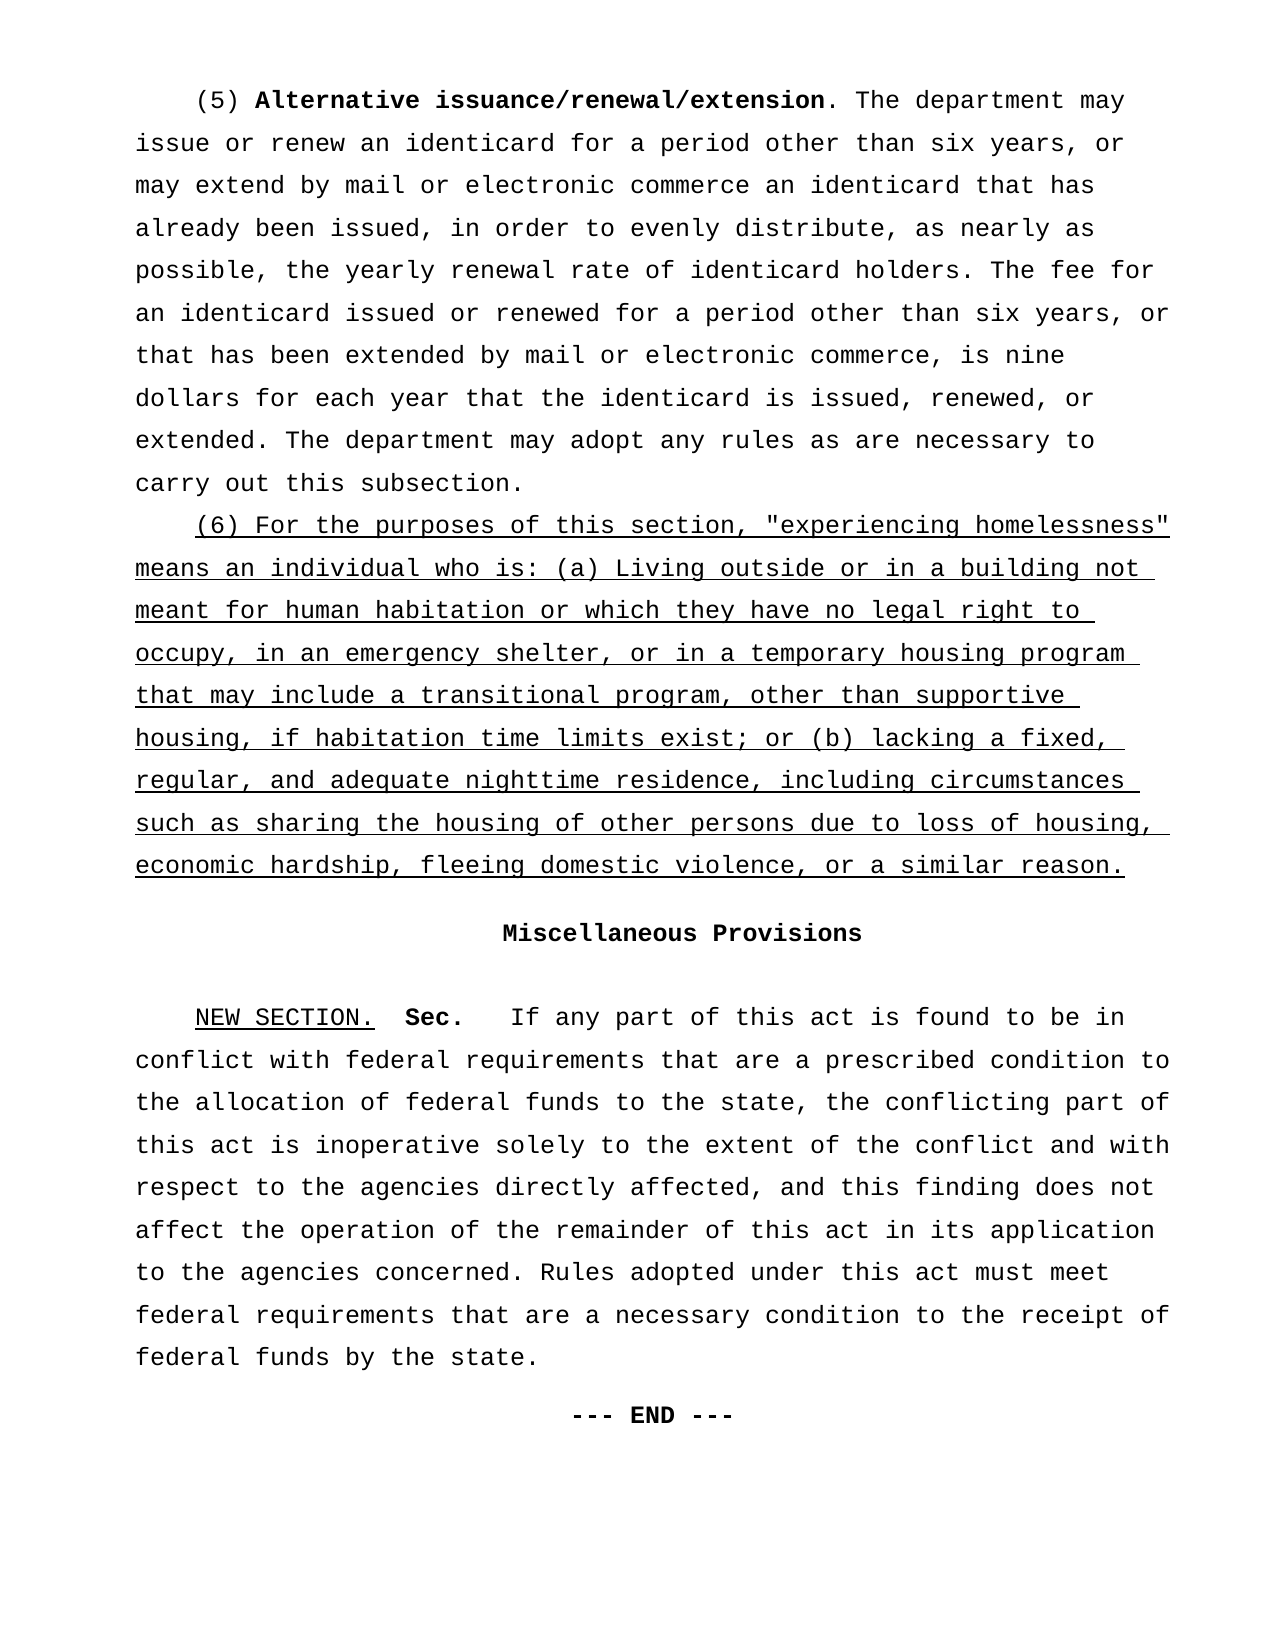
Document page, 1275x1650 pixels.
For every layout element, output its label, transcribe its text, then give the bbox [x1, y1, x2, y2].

text (6) For the purposes of this section, "experiencing homelessness" means an individual who is: (a) Living outside or in a building not meant for human habitation or which they have no legal right to occupy, in an emergency shelter, or in a temporary housing program that may include a transitional program, other than supportive housing, if habitation time limits exist; or (b) lacking a fixed, regular, and adequate nighttime residence, including circumstances such as sharing the housing of other persons due to loss of housing, economic hardship, fleeing domestic violence, or a similar reason. [135, 500, 1170, 834]
text NEW SECTION. Sec. If any part of this act is found to be in conflict with federal requirements that are a prescribed condition to the allocation of federal funds to the state, the conflicting part of this act is inoperative solely to the extent of the conflict and with respect to the agencies directly affected, and this finding does not affect the operation of the remainder of this act in its application to the agencies concerned. Rules adopted under this act must meet federal requirements that are a necessary condition to the receipt of federal funds by the state. [135, 992, 1170, 1374]
text --- END --- [135, 1402, 1170, 1431]
text (5) Alternative issuance/renewal/extension. The department may issue or renew an identicard for a period other than six years, or may extend by mail or electronic commerce an identicard that has already been issued, in order to evenly distribute, as nearly as possible, the yearly renewal rate of identicard holders. The fee for an identicard issued or renewed for a period other than six years, or that has been extended by mail or electronic commerce, is nine dollars for each year that the identicard is issued, renewed, or extended. The department may adopt any rules as are necessary to carry out this subsection. [135, 75, 1170, 500]
text (6) For the purposes of this section, "experiencing homelessness" means an individual who is: (a) Living outside or in a building not meant for human habitation or which they have no legal right to occupy, in an emergency shelter, or in a temporary housing program that may include a transitional program, other than supportive housing, if habitation time limits exist; or (b) lacking a fixed, regular, and adequate nighttime residence, including circumstances such as sharing the housing of other persons due to loss of housing, economic hardship, fleeing domestic violence, or a similar reason. [135, 835, 1170, 882]
text Miscellaneous Provisions [135, 907, 1170, 950]
